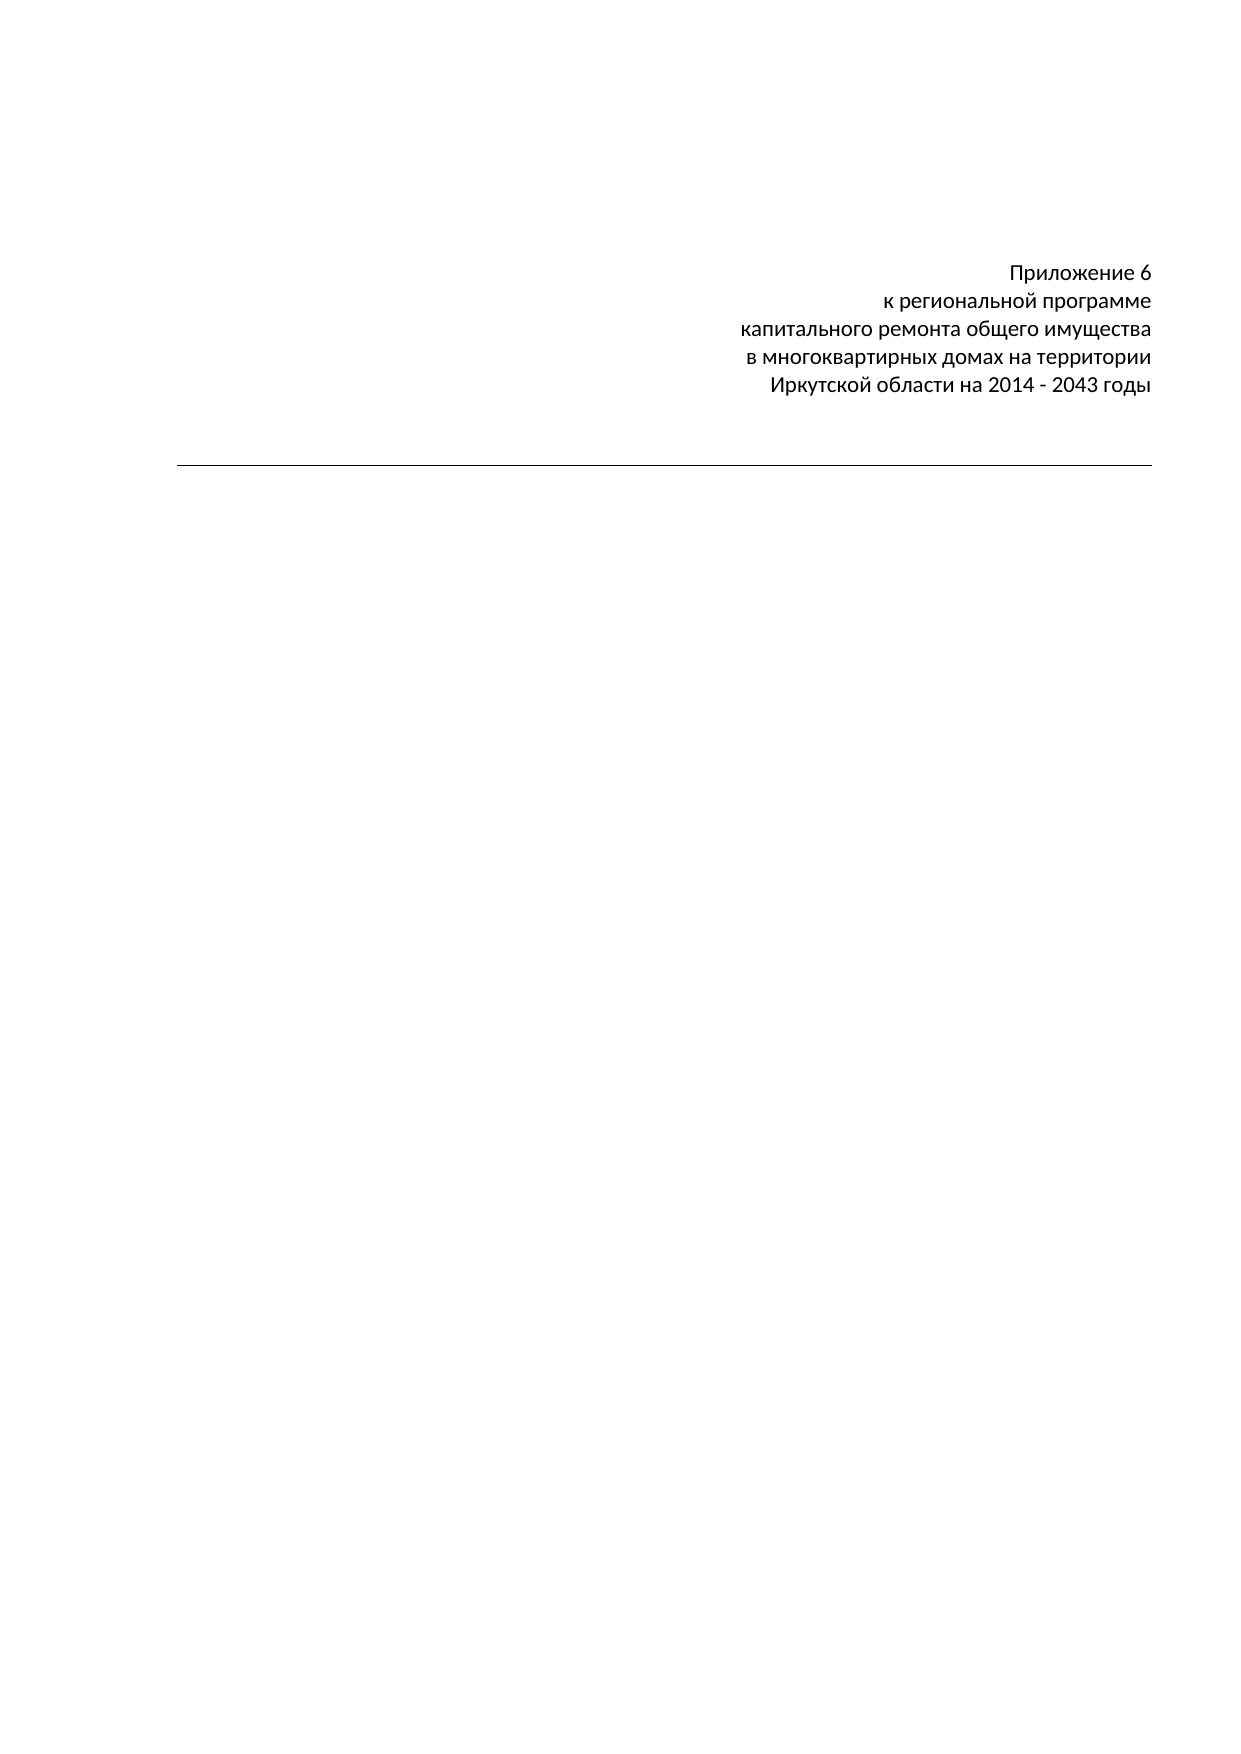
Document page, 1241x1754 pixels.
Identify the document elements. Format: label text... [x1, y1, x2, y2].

text в многоквартирных домах на территории [177, 342, 1152, 370]
text Приложение 6 [177, 258, 1152, 286]
text капитального ремонта общего имущества [177, 314, 1152, 342]
text к региональной программе [177, 286, 1152, 314]
text Иркутской области на 2014 - 2043 годы [177, 370, 1152, 398]
